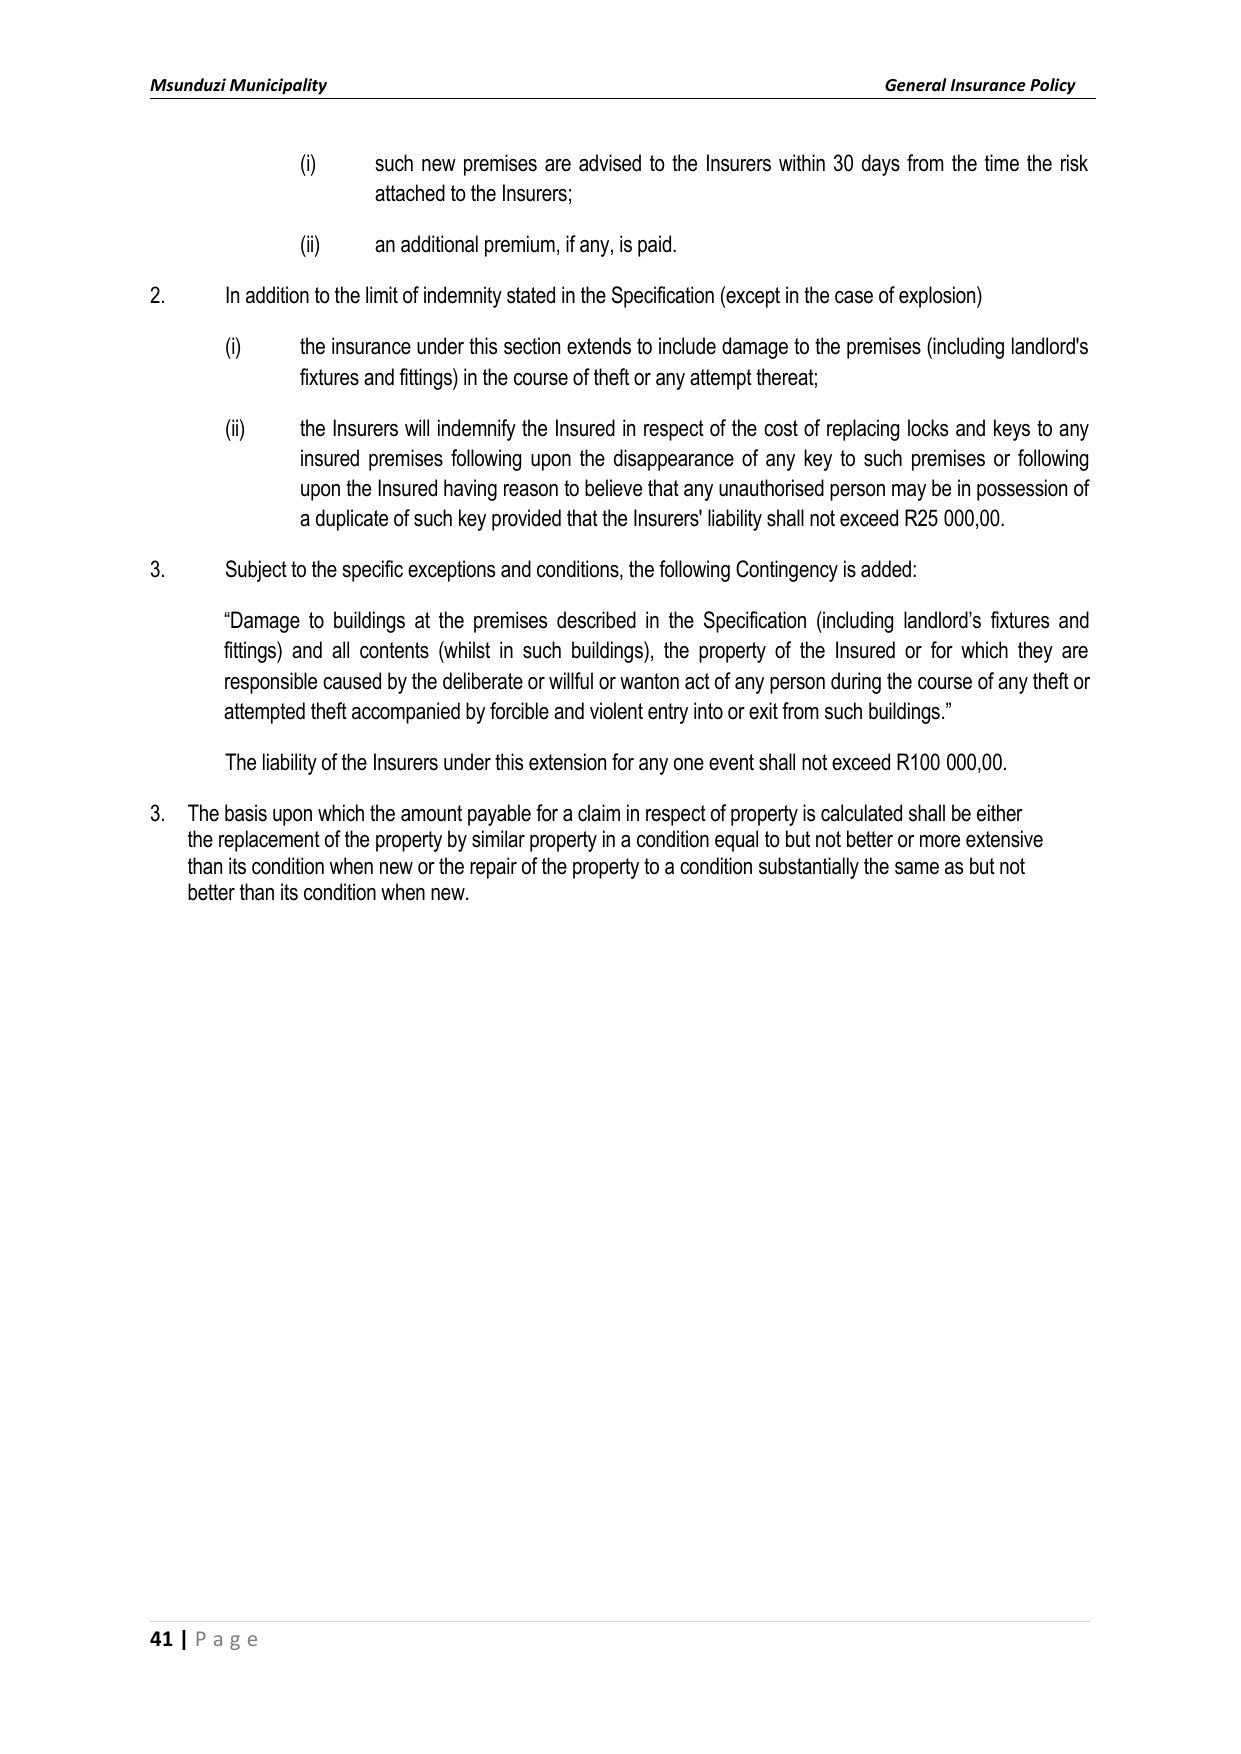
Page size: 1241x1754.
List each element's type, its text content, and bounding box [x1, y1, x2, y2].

list the replacement of the property by similar property in a condition equal to but not better or more extensive [187, 826, 1090, 853]
text (i) such new premises are advised to the Insurers within 30 days from the time the risk attached to the Insurers; [150, 150, 1090, 207]
list better than its condition when new. [187, 879, 1090, 905]
text (i) the insurance under this section extends to include damage to the premises (including landlord's fixtures and fittings) in the course of theft or any attempt thereat; [150, 333, 1090, 390]
text 2. In addition to the limit of indemnity stated in the Specification (except in the case of explosion) [150, 282, 1090, 309]
list The basis upon which the amount payable for a claim in respect of property is calculated shall be either [150, 800, 1090, 826]
text (ii) an additional premium, if any, is paid. [150, 231, 1090, 258]
text 3. Subject to the specific exceptions and conditions, the following Contingency is added: [150, 556, 1090, 583]
list than its condition when new or the repair of the property to a condition substantially the same as but not [187, 853, 1090, 879]
text “Damage to buildings at the premises described in the Specification (including landlord’s fixtures and fittings) and all contents (whilst in such buildings), the property of the Insured or for which they are responsible caused by the deliberate or willful or wanton act of any person during the course of any theft or attempted theft accompanied by forcible and violent entry into or exit from such buildings.” [150, 607, 1090, 724]
text (ii) the Insurers will indemnify the Insured in respect of the cost of replacing locks and keys to any insured premises following upon the disappearance of any key to such premises or following upon the Insured having reason to believe that any unauthorised person may be in possession of a duplicate of such key provided that the Insurers' liability shall not exceed R25 000,00. [150, 414, 1090, 532]
text The liability of the Insurers under this extension for any one event shall not exceed R100 000,00. [150, 749, 1090, 775]
